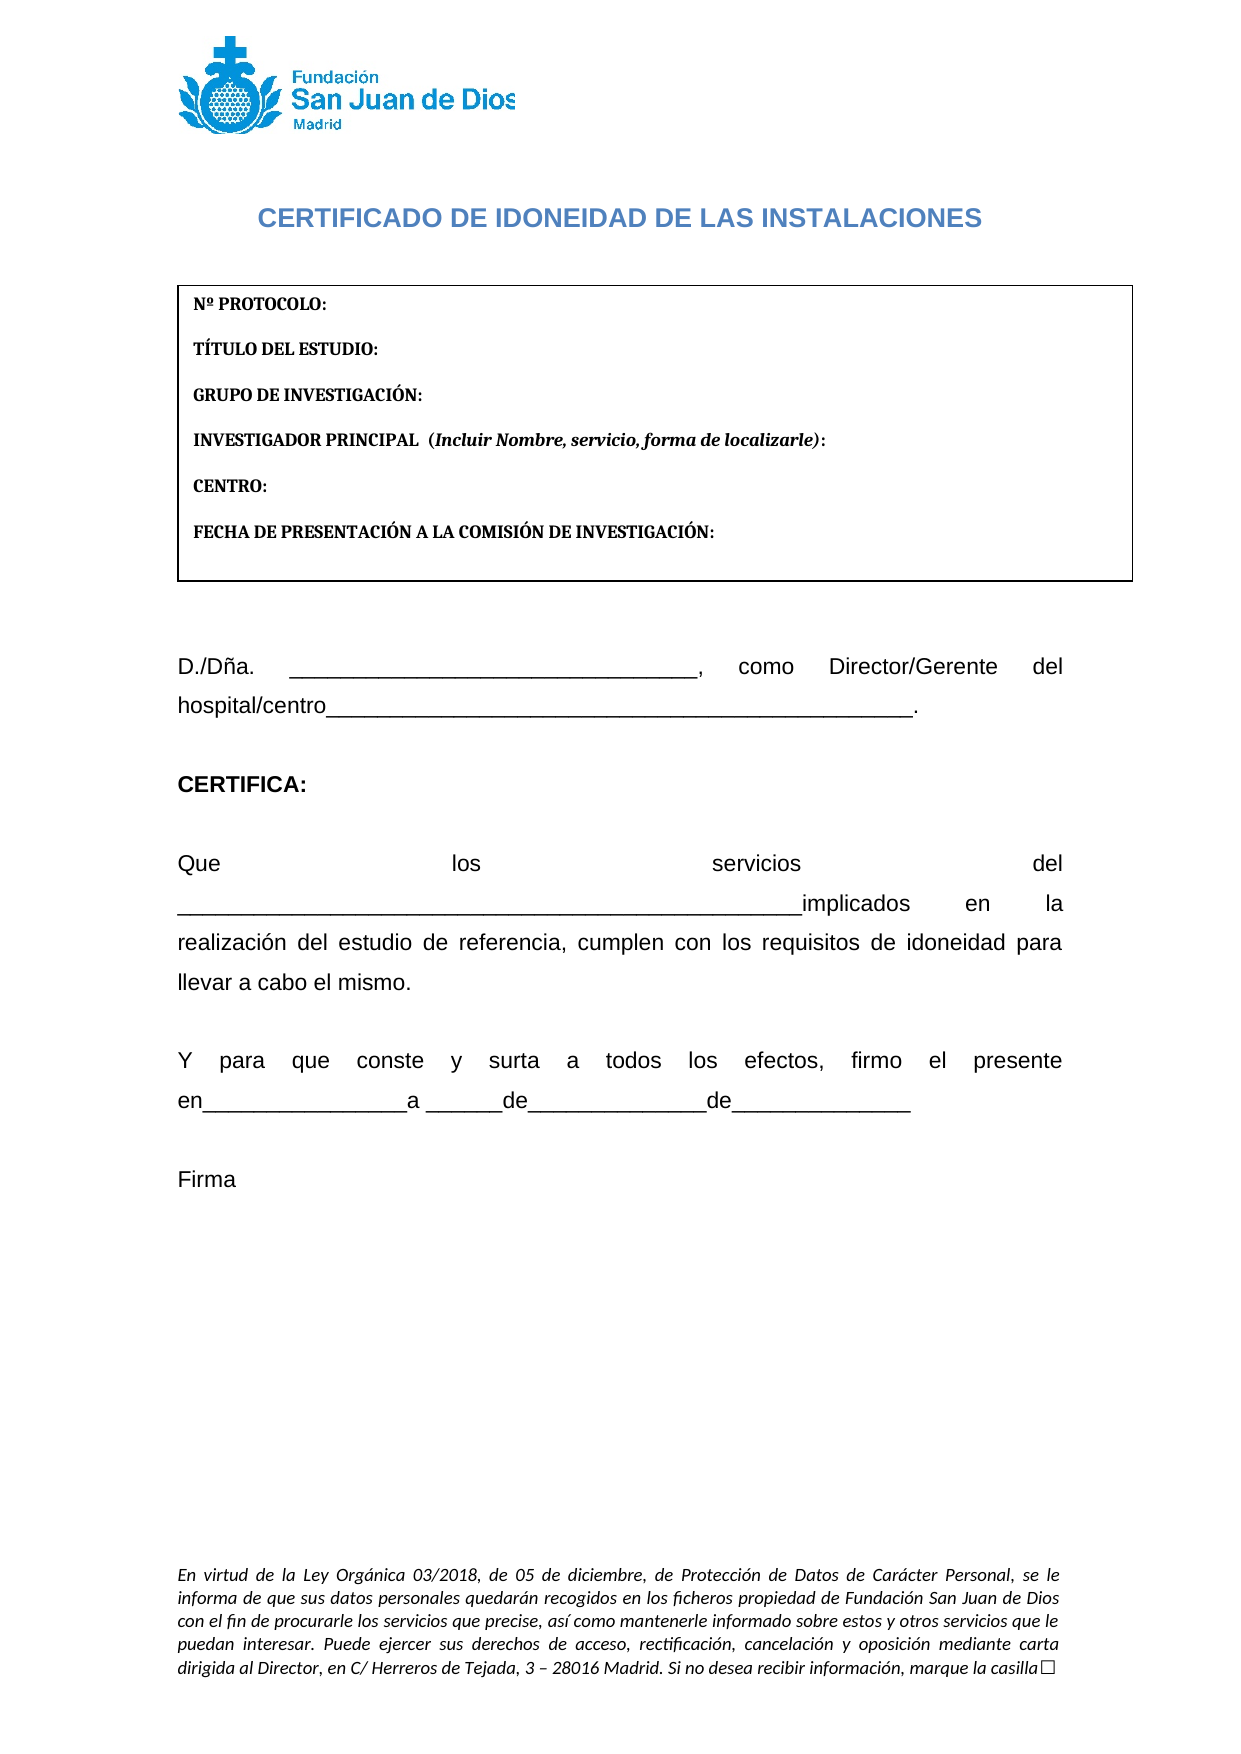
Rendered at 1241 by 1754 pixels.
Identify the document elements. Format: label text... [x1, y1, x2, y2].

picture [250, 120, 256, 127]
text D./Dña. ________________________________, como Director/Gerente del hospital/centro______________________________________________. [177, 653, 1063, 718]
text Que los servicios del _________________________________________________implicados en la realización del estudio de referencia, cumplen con los requisitos de idoneidad para llevar a cabo el mismo. [177, 850, 1063, 995]
subtitle CERTIFICADO DE IDONEIDAD DE LAS INSTALACIONES [177, 202, 1063, 234]
text Firma [177, 1166, 1063, 1192]
picture [210, 82, 250, 124]
text CERTIFICA: [177, 771, 1063, 797]
picture [234, 36, 515, 133]
picture [177, 36, 225, 133]
text Y para que conste y surta a todos los efectos, firmo el presente en________________a ______de______________de______________ [177, 1047, 1063, 1113]
